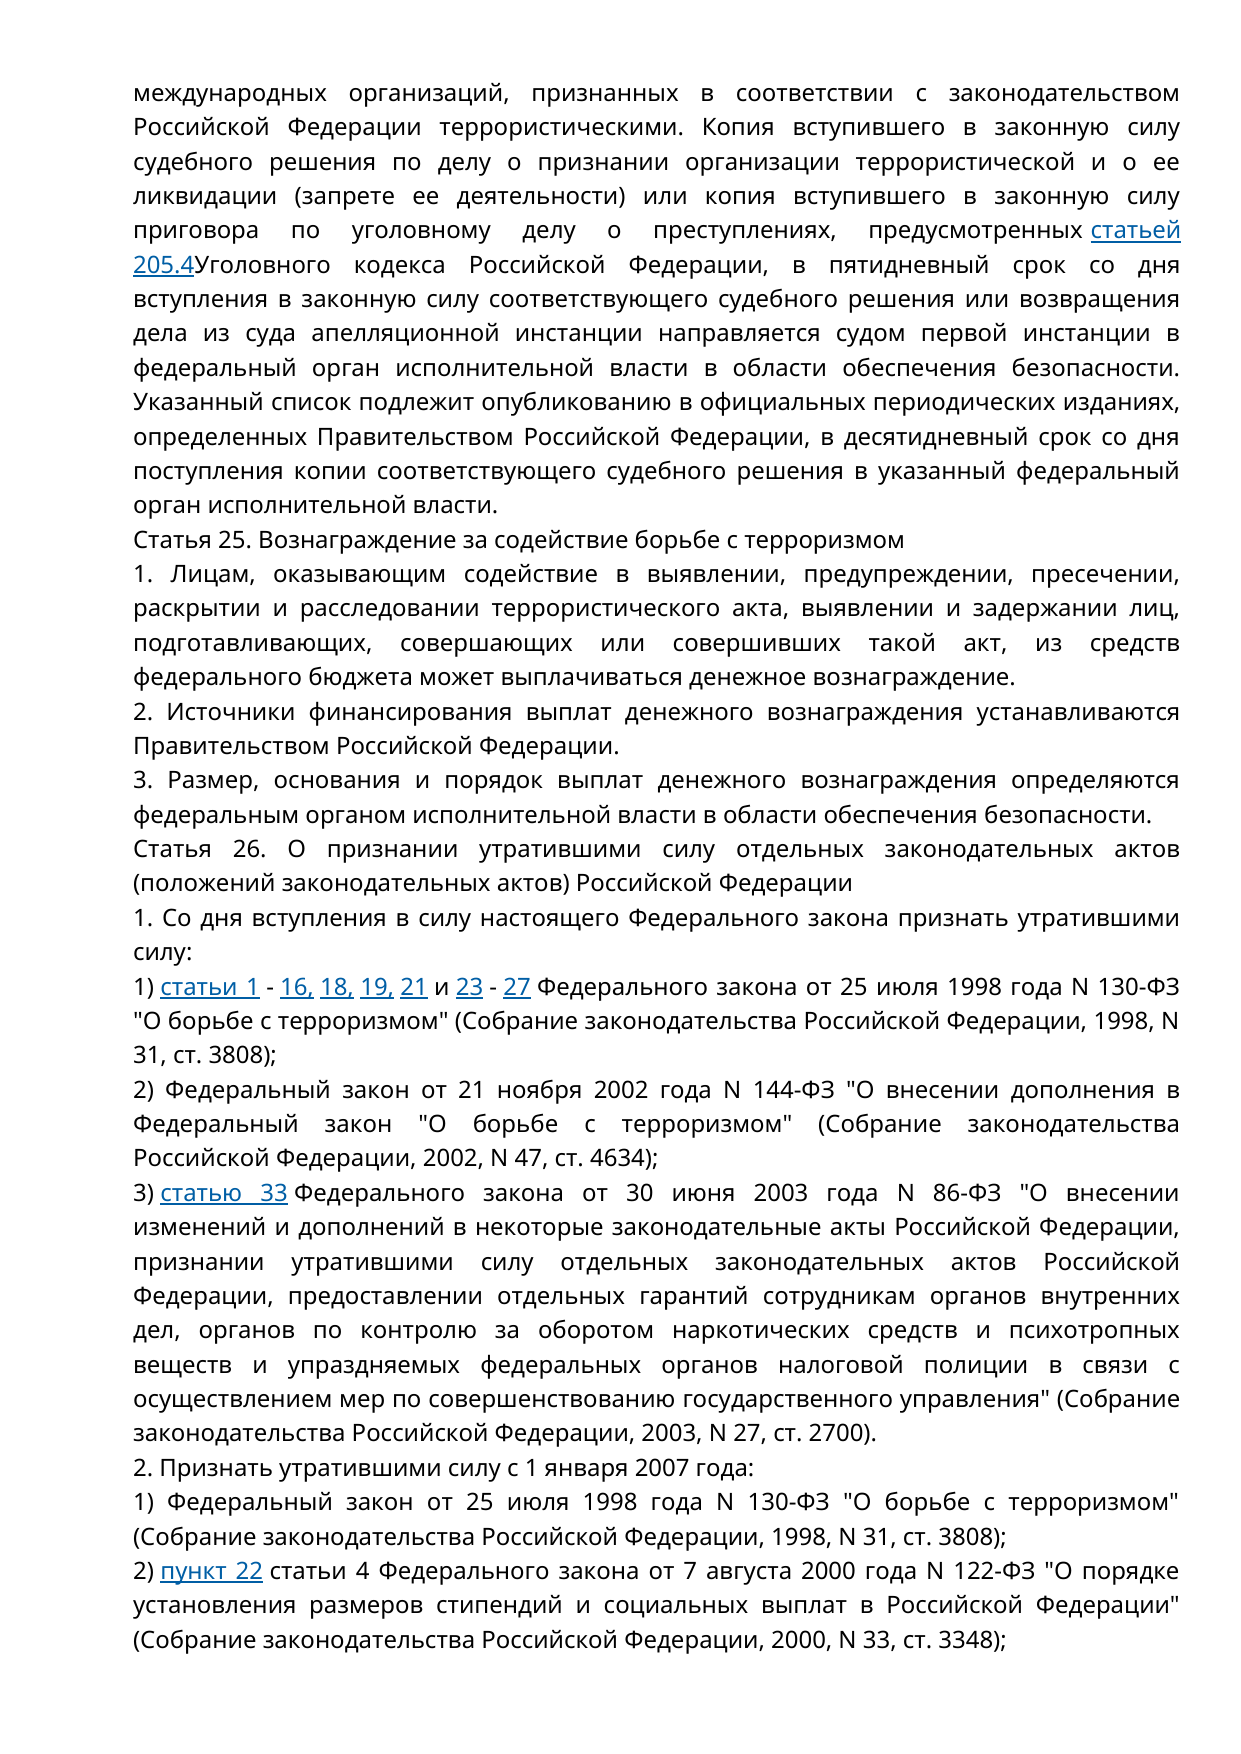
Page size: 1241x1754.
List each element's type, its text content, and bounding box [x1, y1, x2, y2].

text 2) пункт 22 статьи 4 Федерального закона от 7 августа 2000 года N 122-ФЗ "О порядке установления размеров стипендий и социальных выплат в Российской Федерации" (Собрание законодательства Российской Федерации, 2000, N 33, ст. 3348); [133, 1552, 1181, 1655]
text Статья 26. О признании утратившими силу отдельных законодательных актов (положений законодательных актов) Российской Федерации [133, 830, 1181, 899]
text 2) Федеральный закон от 21 ноября 2002 года N 144-ФЗ "О внесении дополнения в Федеральный закон "О борьбе с терроризмом" (Собрание законодательства Российской Федерации, 2002, N 47, ст. 4634); [133, 1071, 1181, 1174]
text 3. Размер, основания и порядок выплат денежного вознаграждения определяются федеральным органом исполнительной власти в области обеспечения безопасности. [133, 761, 1181, 830]
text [133, 74, 1181, 521]
text 3) статью 33 Федерального закона от 30 июня 2003 года N 86-ФЗ "О внесении изменений и дополнений в некоторые законодательные акты Российской Федерации, признании утратившими силу отдельных законодательных актов Российской Федерации, предоставлении отдельных гарантий сотрудникам органов внутренних дел, органов по контролю за оборотом наркотических средств и психотропных веществ и упраздняемых федеральных органов налоговой полиции в связи с осуществлением мер по совершенствованию государственного управления" (Собрание законодательства Российской Федерации, 2003, N 27, ст. 2700). [133, 1174, 1181, 1449]
text 1. Лицам, оказывающим содействие в выявлении, предупреждении, пресечении, раскрытии и расследовании террористического акта, выявлении и задержании лиц, подготавливающих, совершающих или совершивших такой акт, из средств федерального бюджета может выплачиваться денежное вознаграждение. [133, 555, 1181, 693]
text 2. Признать утратившими силу с 1 января 2007 года: [133, 1449, 1181, 1483]
text 2. Источники финансирования выплат денежного вознаграждения устанавливаются Правительством Российской Федерации. [133, 693, 1181, 761]
text 1) Федеральный закон от 25 июля 1998 года N 130-ФЗ "О борьбе с терроризмом" (Собрание законодательства Российской Федерации, 1998, N 31, ст. 3808); [133, 1483, 1181, 1552]
text 1) статьи 1 - 16, 18, 19, 21 и 23 - 27 Федерального закона от 25 июля 1998 года N 130-ФЗ "О борьбе с терроризмом" (Собрание законодательства Российской Федерации, 1998, N 31, ст. 3808); [133, 968, 1181, 1071]
text 1. Со дня вступления в силу настоящего Федерального закона признать утратившими силу: [133, 899, 1181, 968]
text Статья 25. Вознаграждение за содействие борьбе с терроризмом [133, 521, 1181, 555]
